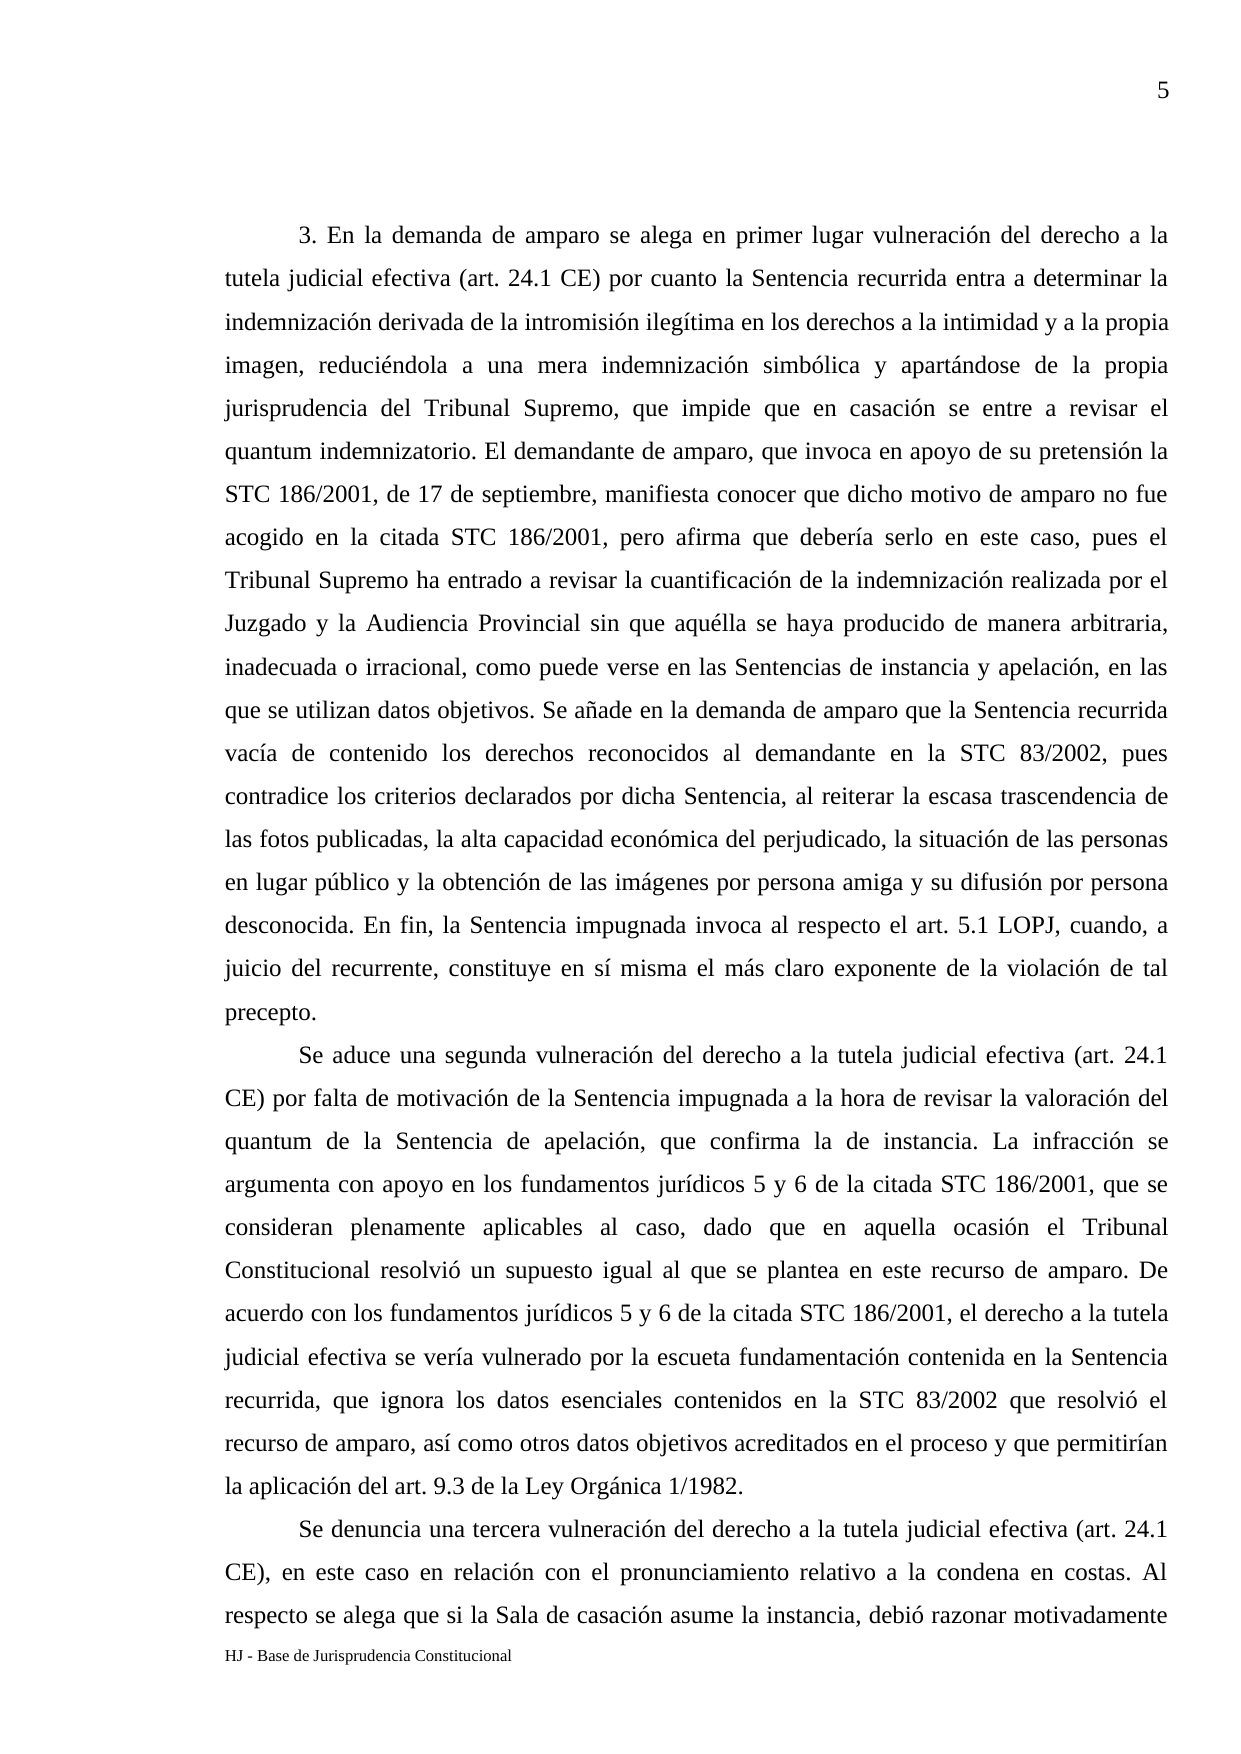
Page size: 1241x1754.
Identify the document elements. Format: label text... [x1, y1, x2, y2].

text 3. En la demanda de amparo se alega en primer lugar vulneración del derecho a la tutela judicial efectiva (art. 24.1 CE) por cuanto la Sentencia recurrida entra a determinar la indemnización derivada de la intromisión ilegítima en los derechos a la intimidad y a la propia imagen, reduciéndola a una mera indemnización simbólica y apartándose de la propia jurisprudencia del Tribunal Supremo, que impide que en casación se entre a revisar el quantum indemnizatorio. El demandante de amparo, que invoca en apoyo de su pretensión la STC 186/2001, de 17 de septiembre, manifiesta conocer que dicho motivo de amparo no fue acogido en la citada STC 186/2001, pero afirma que debería serlo en este caso, pues el Tribunal Supremo ha entrado a revisar la cuantificación de la indemnización realizada por el Juzgado y la Audiencia Provincial sin que aquélla se haya producido de manera arbitraria, inadecuada o irracional, como puede verse en las Sentencias de instancia y apelación, en las que se utilizan datos objetivos. Se añade en la demanda de amparo que la Sentencia recurrida vacía de contenido los derechos reconocidos al demandante en la STC 83/2002, pues contradice los criterios declarados por dicha Sentencia, al reiterar la escasa trascendencia de las fotos publicadas, la alta capacidad económica del perjudicado, la situación de las personas en lugar público y la obtención de las imágenes por persona amiga y su difusión por persona desconocida. En fin, la Sentencia impugnada invoca al respecto el art. 5.1 LOPJ, cuando, a juicio del recurrente, constituye en sí misma el más claro exponente de la violación de tal precepto. [224, 220, 1169, 1025]
text Se aduce una segunda vulneración del derecho a la tutela judicial efectiva (art. 24.1 CE) por falta de motivación de la Sentencia impugnada a la hora de revisar la valoración del quantum de la Sentencia de apelación, que confirma la de instancia. La infracción se argumenta con apoyo en los fundamentos jurídicos 5 y 6 de la citada STC 186/2001, que se consideran plenamente aplicables al caso, dado que en aquella ocasión el Tribunal Constitucional resolvió un supuesto igual al que se plantea en este recurso de amparo. De acuerdo con los fundamentos jurídicos 5 y 6 de la citada STC 186/2001, el derecho a la tutela judicial efectiva se vería vulnerado por la escueta fundamentación contenida en la Sentencia recurrida, que ignora los datos esenciales contenidos en la STC 83/2002 que resolvió el recurso de amparo, así como otros datos objetivos acreditados en el proceso y que permitirían la aplicación del art. 9.3 de la Ley Orgánica 1/1982. [224, 1040, 1169, 1500]
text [224, 1514, 1169, 1629]
